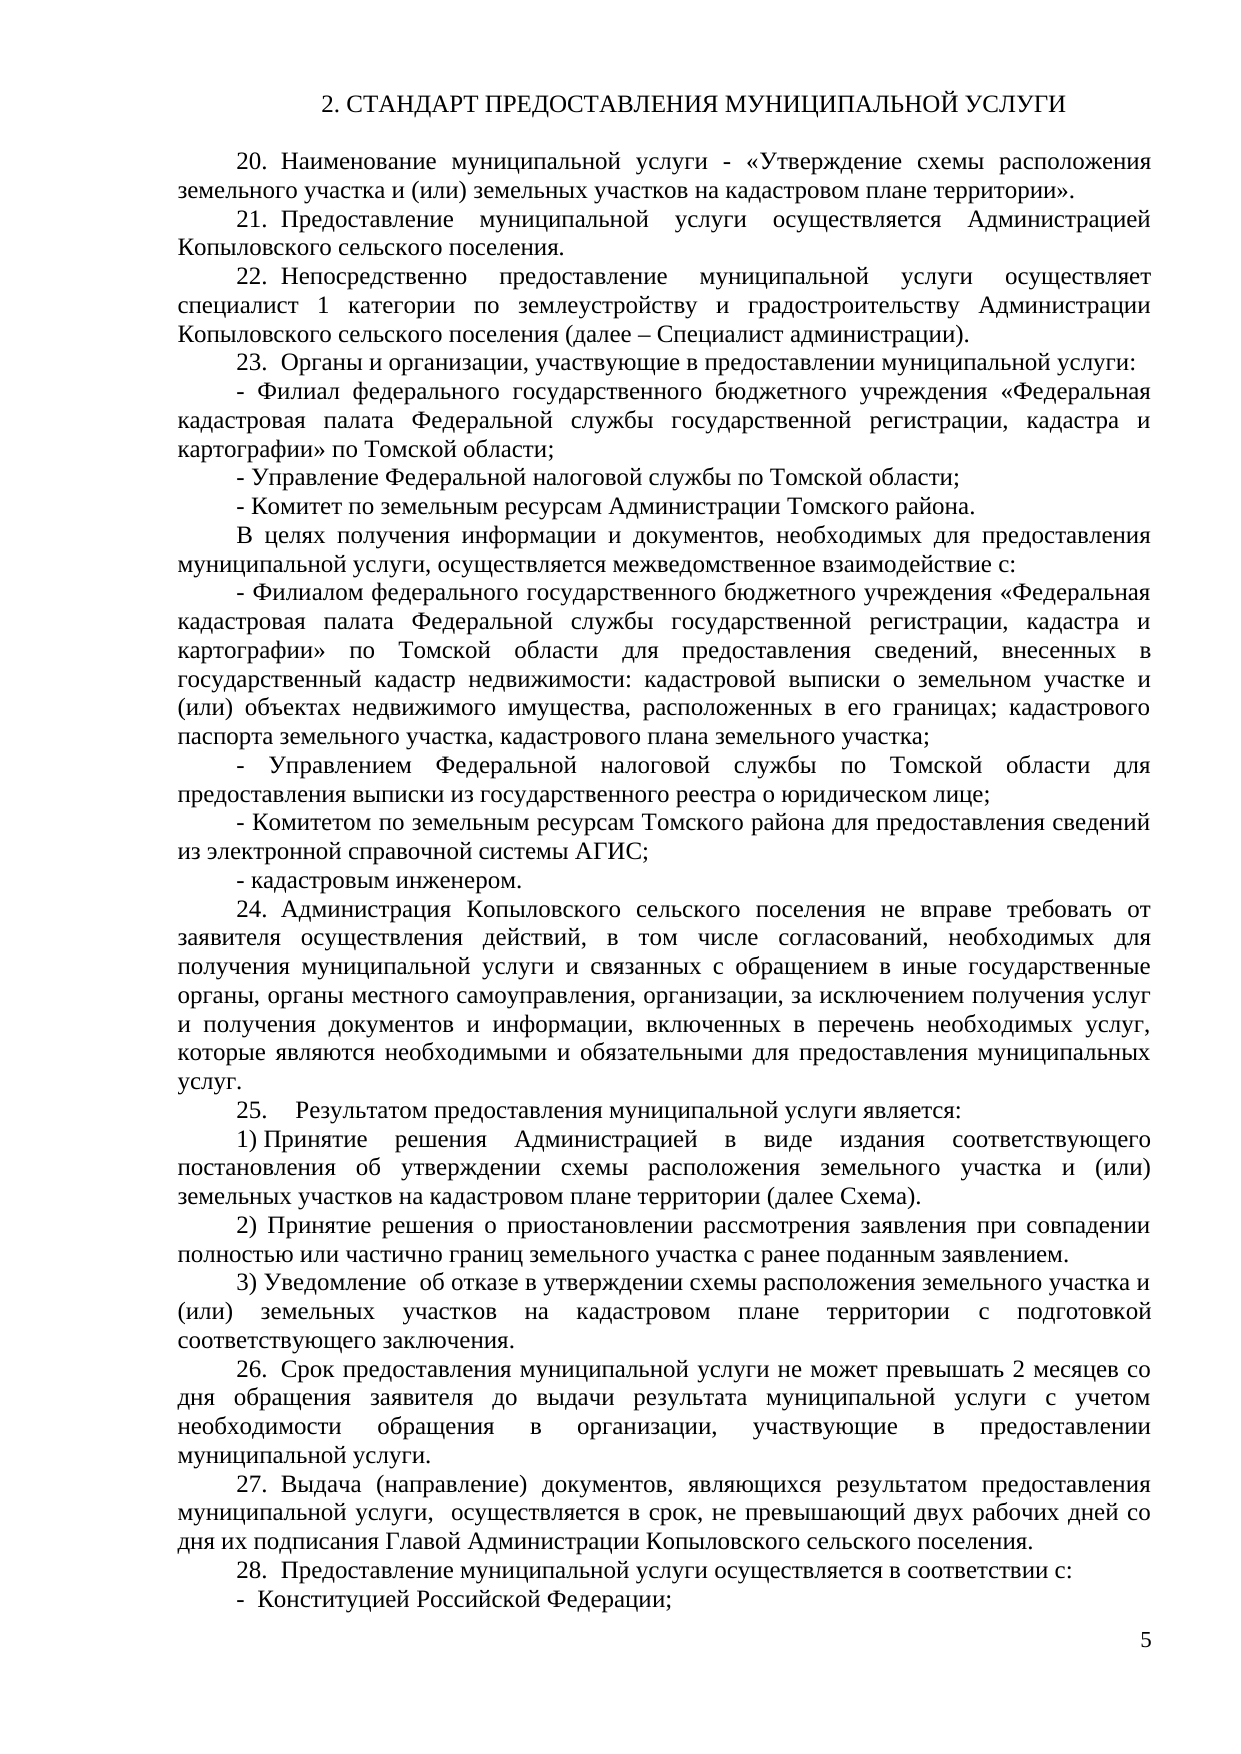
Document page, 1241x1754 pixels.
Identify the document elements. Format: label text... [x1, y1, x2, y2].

text 3) Уведомление об отказе в утверждении схемы расположения земельного участка и (или) земельных участков на кадастровом плане территории c подготовкой соответствующего заключения. [177, 1267, 1152, 1354]
text 2. СТАНДАРТ ПРЕДОСТАВЛЕНИЯ МУНИЦИПАЛЬНОЙ УСЛУГИ [177, 89, 1152, 117]
text - Управлением Федеральной налоговой службы по Томской области для предоставления выписки из государственного реестра о юридическом лице; [177, 750, 1152, 807]
text - Управление Федеральной налоговой службы по Томской области; [177, 462, 1152, 491]
list Администрация Копыловского сельского поселения не вправе требовать от заявителя осуществления действий, в том числе согласований, необходимых для получения муниципальной услуги и связанных с обращением в иные государственные органы, органы местного самоуправления, организации, за исключением получения услуг и получения документов и информации, включенных в перечень необходимых услуг, которые являются необходимыми и обязательными для предоставления муниципальных услуг. [177, 894, 1152, 1095]
text В целях получения информации и документов, необходимых для предоставления муниципальной услуги, осуществляется межведомственное взаимодействие с: [177, 520, 1152, 577]
text - Филиалом федерального государственного бюджетного учреждения «Федеральная кадастровая палата Федеральной службы государственной регистрации, кадастра и картографии» по Томской области для предоставления сведений, внесенных в государственный кадастр недвижимости: кадастровой выписки о земельном участке и (или) объектах недвижимого имущества, расположенных в его границах; кадастрового паспорта земельного участка, кадастрового плана земельного участка; [177, 577, 1152, 750]
list Результатом предоставления муниципальной услуги является: [177, 1095, 1152, 1124]
text - Комитет по земельным ресурсам Администрации Томского района. [177, 491, 1152, 520]
list Выдача (направление) документов, являющихся результатом предоставления муниципальной услуги, осуществляется в срок, не превышающий двух рабочих дней со дня их подписания Главой Администрации Копыловского сельского поселения. [177, 1469, 1152, 1555]
list Предоставление муниципальной услуги осуществляется Администрацией Копыловского сельского поселения. [177, 204, 1152, 261]
text - Филиал федерального государственного бюджетного учреждения «Федеральная кадастровая палата Федеральной службы государственной регистрации, кадастра и картографии» по Томской области; [177, 376, 1152, 462]
list Органы и организации, участвующие в предоставлении муниципальной услуги: [177, 347, 1152, 376]
list Срок предоставления муниципальной услуги не может превышать 2 месяцев со дня обращения заявителя до выдачи результата муниципальной услуги с учетом необходимости обращения в организации, участвующие в предоставлении муниципальной услуги. [177, 1354, 1152, 1469]
text 2) Принятие решения о приостановлении рассмотрения заявления при совпадении полностью или частично границ земельного участка с ранее поданным заявлением. [177, 1210, 1152, 1267]
text 1) Принятие решения Администрацией в виде издания соответствующего постановления об утверждении схемы расположения земельного участка и (или) земельных участков на кадастровом плане территории (далее Схема). [177, 1124, 1152, 1210]
text - кадастровым инженером. [177, 865, 1152, 894]
list Предоставление муниципальной услуги осуществляется в соответствии с: [177, 1555, 1152, 1584]
list Наименование муниципальной услуги - «Утверждение схемы расположения земельного участка и (или) земельных участков на кадастровом плане территории». [177, 146, 1152, 204]
text - Конституцией Российской Федерации; [177, 1584, 1152, 1612]
text - Комитетом по земельным ресурсам Томского района для предоставления сведений из электронной справочной системы АГИС; [177, 807, 1152, 865]
list Непосредственно предоставление муниципальной услуги осуществляет специалист 1 категории по землеустройству и градостроительству Администрации Копыловского сельского поселения (далее – Специалист администрации). [177, 261, 1152, 347]
